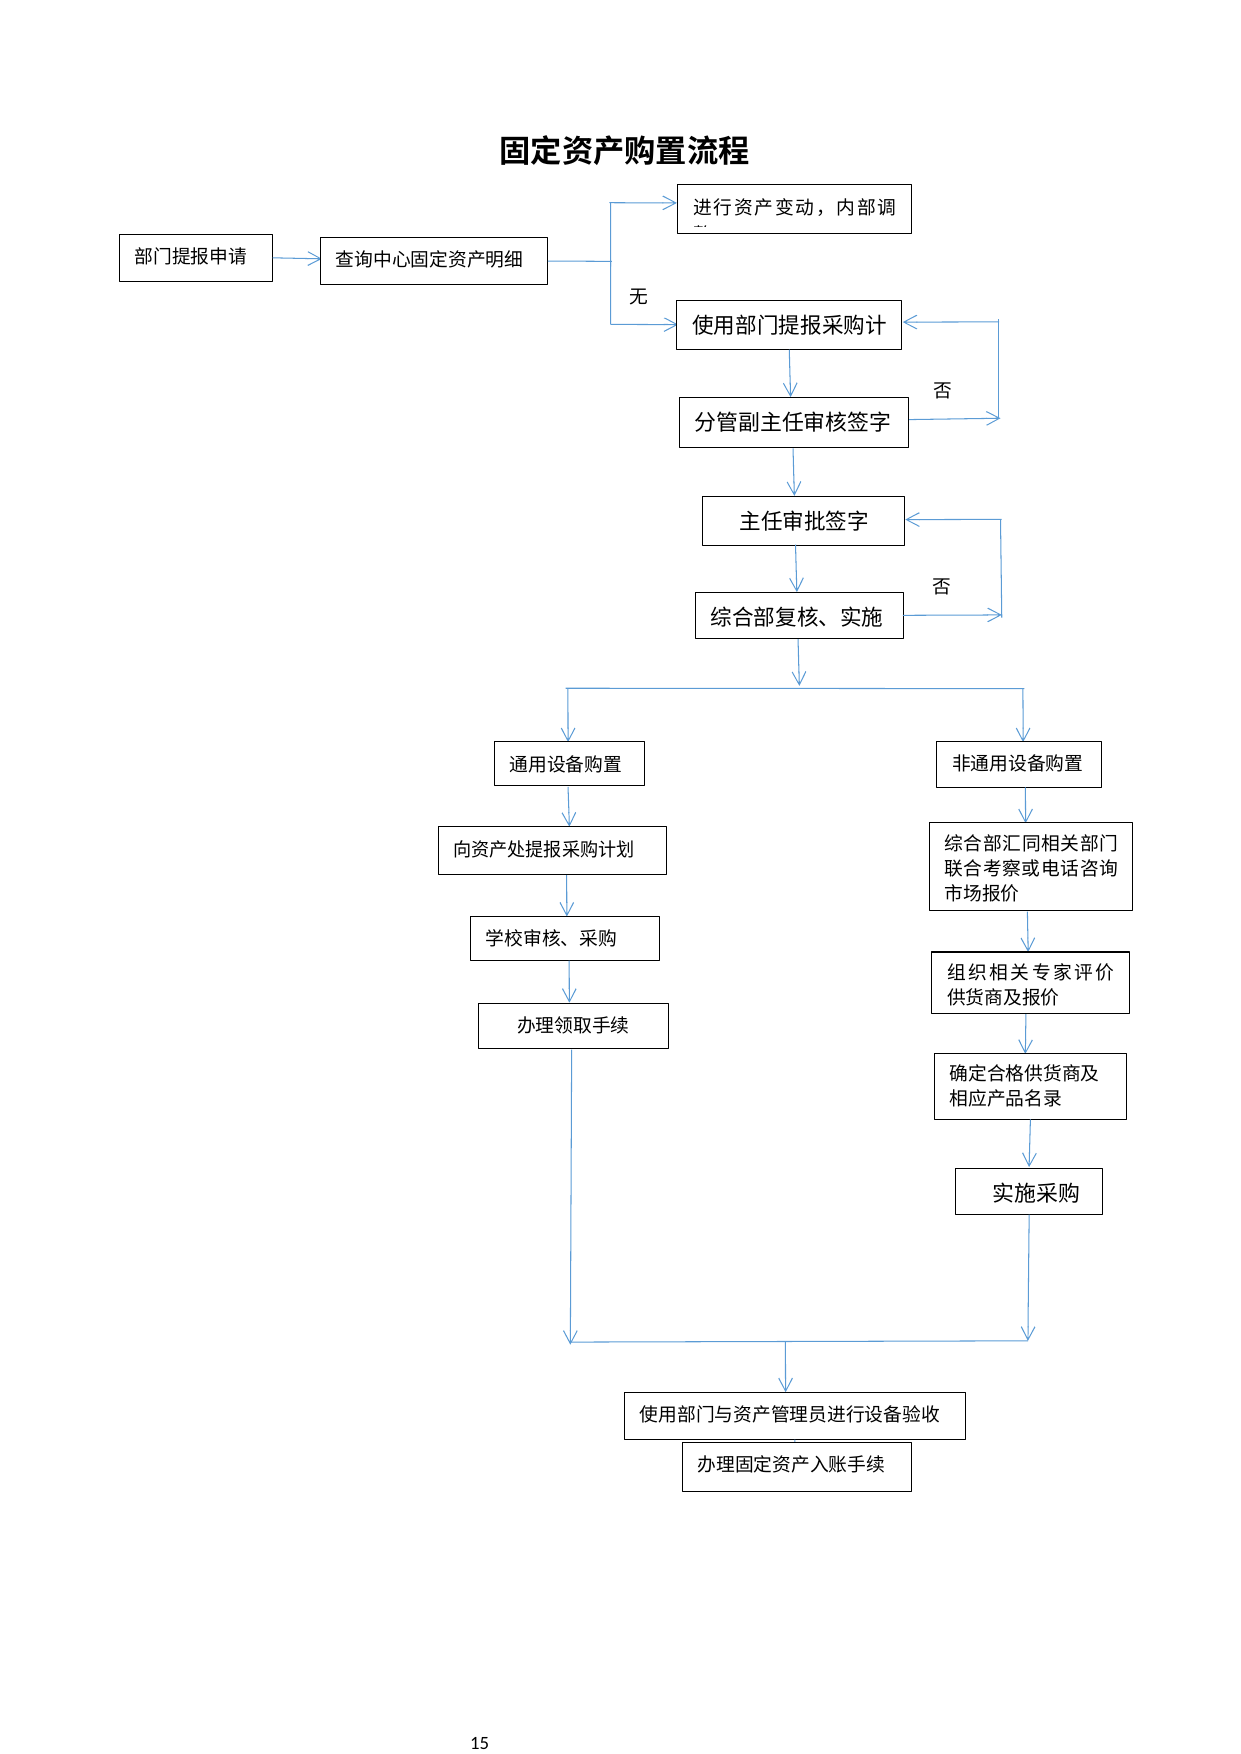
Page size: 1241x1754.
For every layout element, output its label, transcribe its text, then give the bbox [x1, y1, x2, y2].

text 、 [612, 225, 1117, 257]
text 、 [123, 225, 610, 257]
text 固定资产购置流程 [123, 126, 1117, 172]
